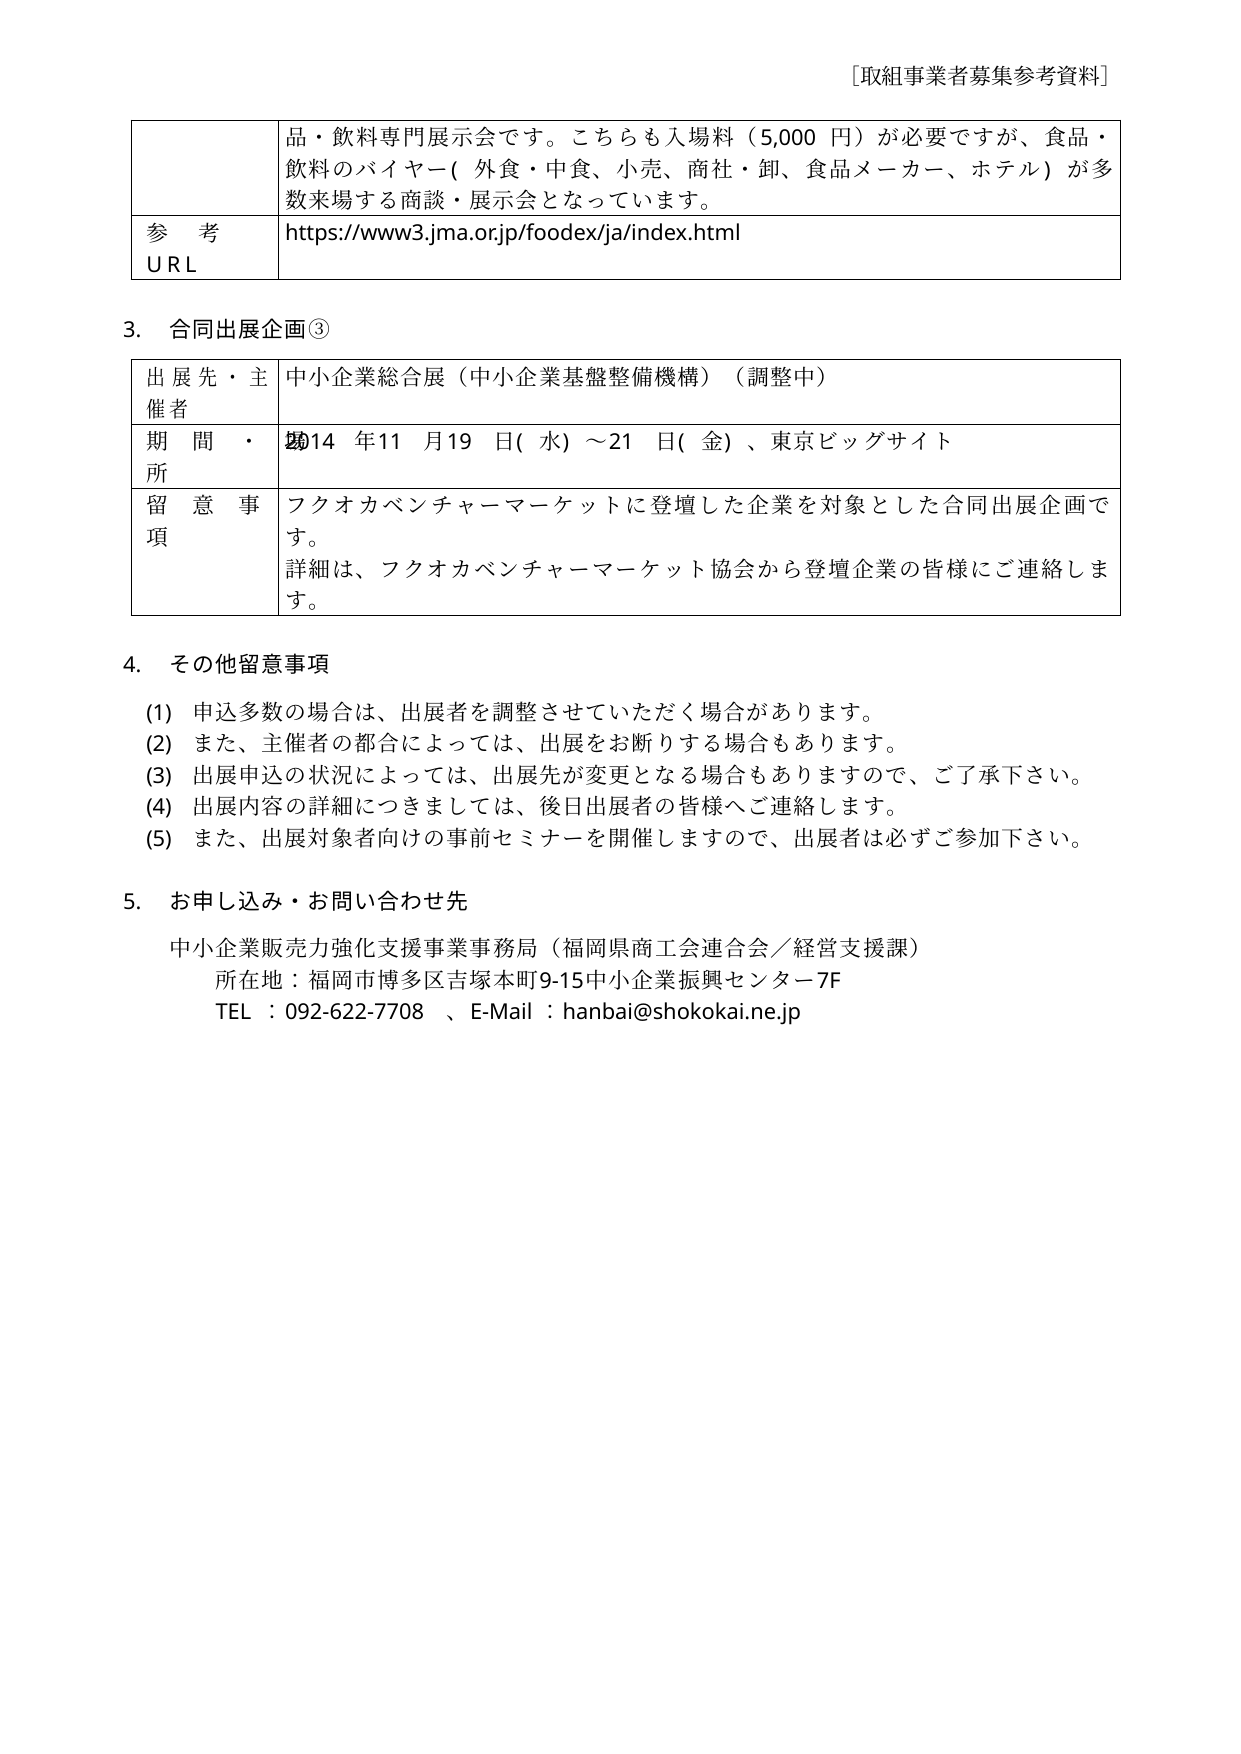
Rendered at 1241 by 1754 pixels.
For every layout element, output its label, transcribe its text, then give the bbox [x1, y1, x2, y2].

table_cell https://www3.jma.or.jp/foodex/ja/index.html [279, 216, 1120, 279]
table_header 出展先・主催者 [132, 360, 278, 423]
table_header 中小企業総合展（中小企業基盤整備機構）（調整中） [279, 360, 1120, 423]
list お申し込み・お問い合わせ先 [123, 868, 1117, 931]
table_cell フクオカベンチャーマーケットに登壇した企業を対象とした合同出展企画です。 詳細は、フクオカベンチャーマーケット協会から登壇企業の皆様にご連絡します。 [279, 489, 1120, 615]
text 中小企業販売力強化支援事業事務局（福岡県商工会連合会／経営支援課） [123, 931, 1117, 963]
table_cell 期間・場所 [132, 425, 278, 488]
text 所在地：福岡市博多区吉塚本町9-15中小企業振興センター7F [123, 963, 1117, 994]
list 合同出展企画③ [123, 296, 1117, 359]
list 出展内容の詳細につきましては、後日出展者の皆様へご連絡します。 [141, 789, 1117, 821]
list 申込多数の場合は、出展者を調整させていただく場合があります。 [141, 695, 1117, 726]
list その他留意事項 [123, 632, 1117, 695]
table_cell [279, 121, 1120, 215]
list また、出展対象者向けの事前セミナーを開催しますので、出展者は必ずご参加下さい。 [141, 821, 1117, 853]
list 出展申込の状況によっては、出展先が変更となる場合もありますので、ご了承下さい。 [141, 758, 1117, 789]
list また、主催者の都合によっては、出展をお断りする場合もあります。 [141, 726, 1117, 758]
table_cell 特徴 [132, 121, 278, 215]
text TEL：092-622-7708、E-Mail：hanbai@shokokai.ne.jp [210, 994, 1117, 1026]
table_cell 参考URL [132, 216, 278, 279]
table_cell 留意事項 [132, 489, 278, 615]
table_cell 2014年11月19日(水)～21日(金)、東京ビッグサイト [279, 425, 1120, 488]
